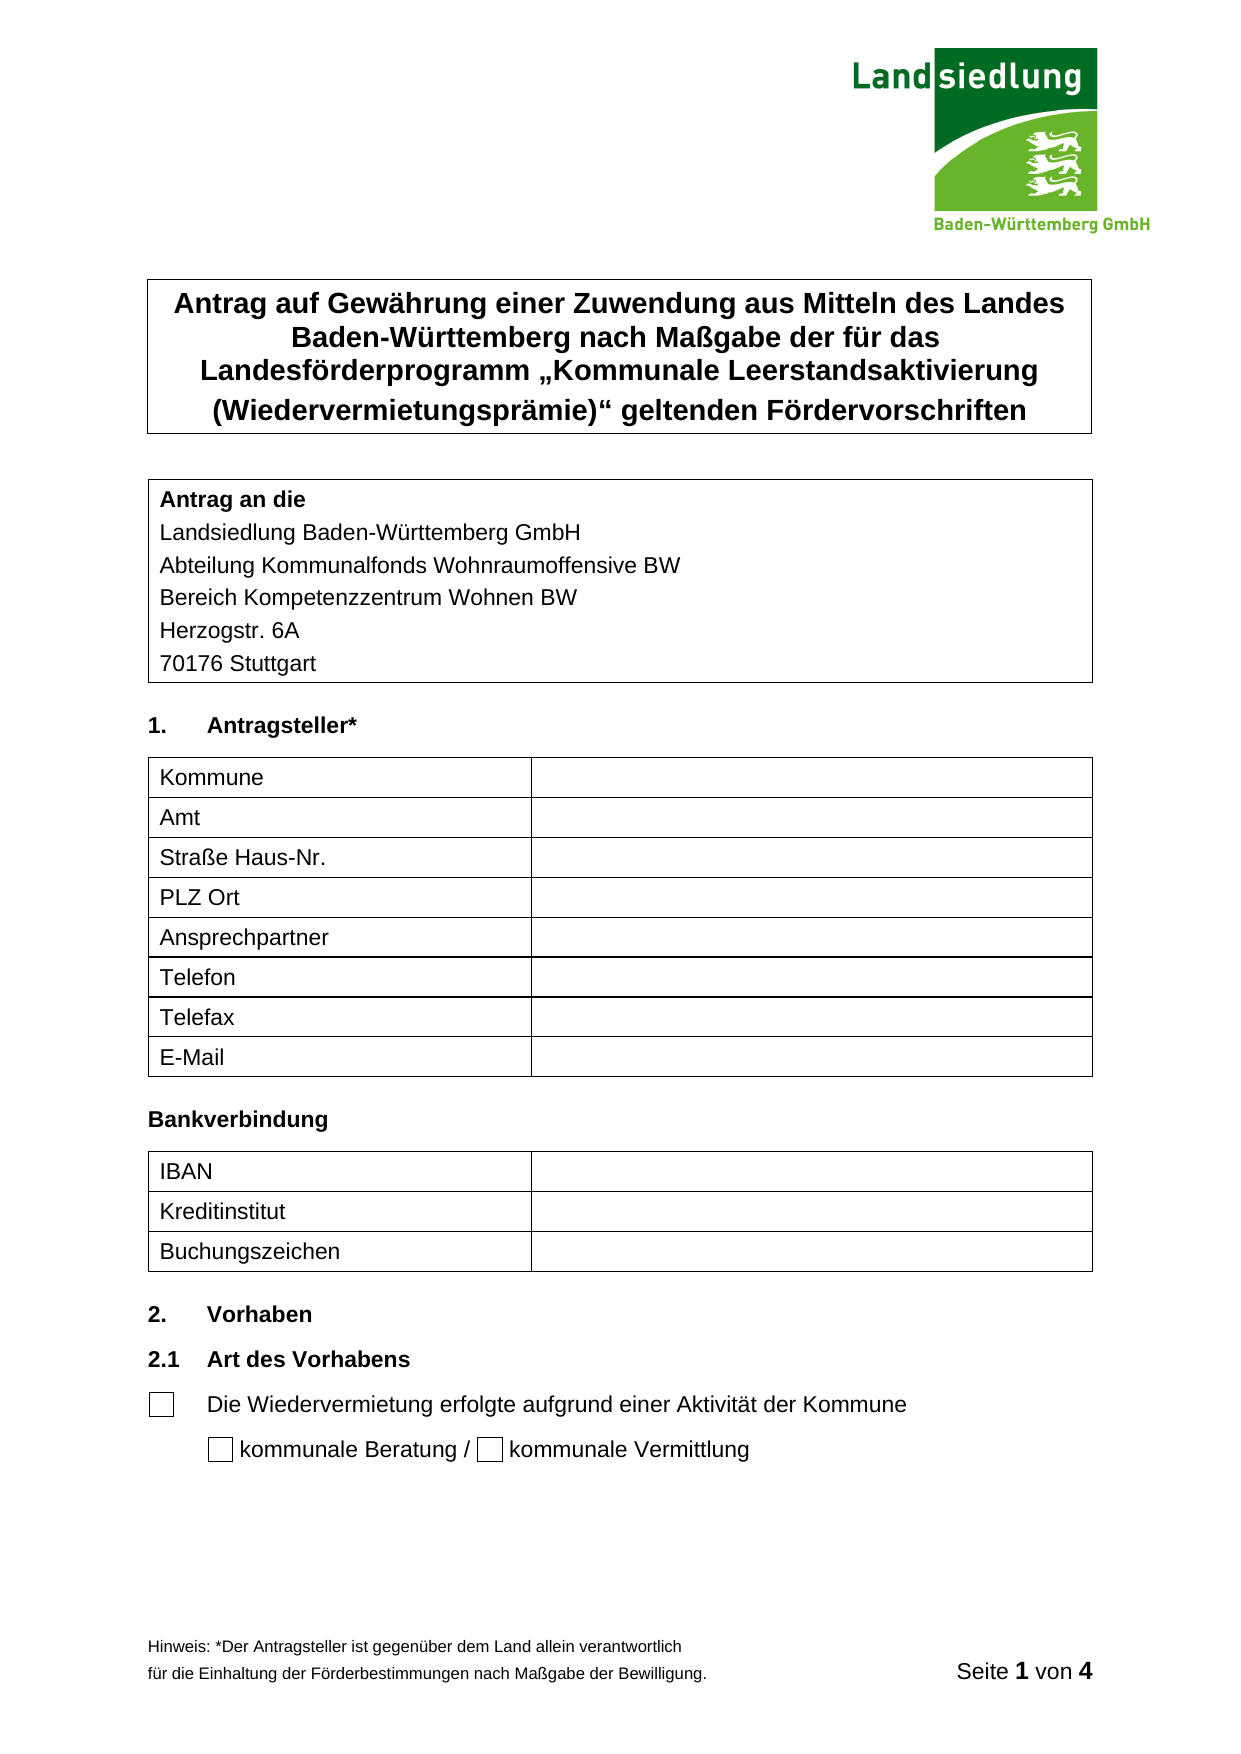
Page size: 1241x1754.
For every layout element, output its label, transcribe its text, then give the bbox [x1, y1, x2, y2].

table_cell Ansprechpartner [149, 918, 531, 956]
table_header [532, 1152, 1092, 1191]
table_header Antrag an die Landsiedlung Baden-Württemberg GmbH Abteilung Kommunalfonds Wohnraumoffensive BW Bereich Kompetenzzentrum Wohnen BW Herzogstr. 6A 70176 Stuttgart [149, 480, 1092, 682]
table_cell PLZ Ort [149, 878, 531, 917]
text 2. Vorhaben [148, 1301, 1093, 1327]
text kommunale Beratung / kommunale Vermittlung [148, 1436, 1093, 1462]
table_cell Amt [149, 798, 531, 837]
table_cell [532, 918, 1092, 956]
table_cell [532, 1037, 1092, 1076]
table_cell [532, 958, 1092, 996]
table_cell [532, 838, 1092, 877]
table_cell [532, 998, 1092, 1036]
table_header IBAN [149, 1152, 531, 1191]
text 2.1 Art des Vorhabens [148, 1346, 1093, 1372]
table_cell Telefax [149, 998, 531, 1036]
table_cell [532, 878, 1092, 917]
table_header Antrag auf Gewährung einer Zuwendung aus Mitteln des Landes Baden-Württemberg nach Maßgabe der für das Landesförderprogramm „Kommunale Leerstandsaktivierung (Wiedervermietungsprämie)“ geltenden Fördervorschriften [148, 280, 1091, 433]
table_header [532, 758, 1092, 797]
table_cell Telefon [149, 958, 531, 996]
text Die Wiedervermietung erfolgte aufgrund einer Aktivität der Kommune [148, 1391, 1093, 1417]
text 1. Antragsteller* [148, 712, 1093, 738]
table_cell Straße Haus-Nr. [149, 838, 531, 877]
table_cell E-Mail [149, 1037, 531, 1076]
table_cell Buchungszeichen [149, 1232, 531, 1271]
table_cell [532, 1192, 1092, 1231]
table_cell Kreditinstitut [149, 1192, 531, 1231]
table_header Kommune [149, 758, 531, 797]
table_cell [532, 1232, 1092, 1271]
table_cell [532, 798, 1092, 837]
picture [853, 48, 1153, 234]
text Bankverbindung [148, 1106, 1093, 1132]
